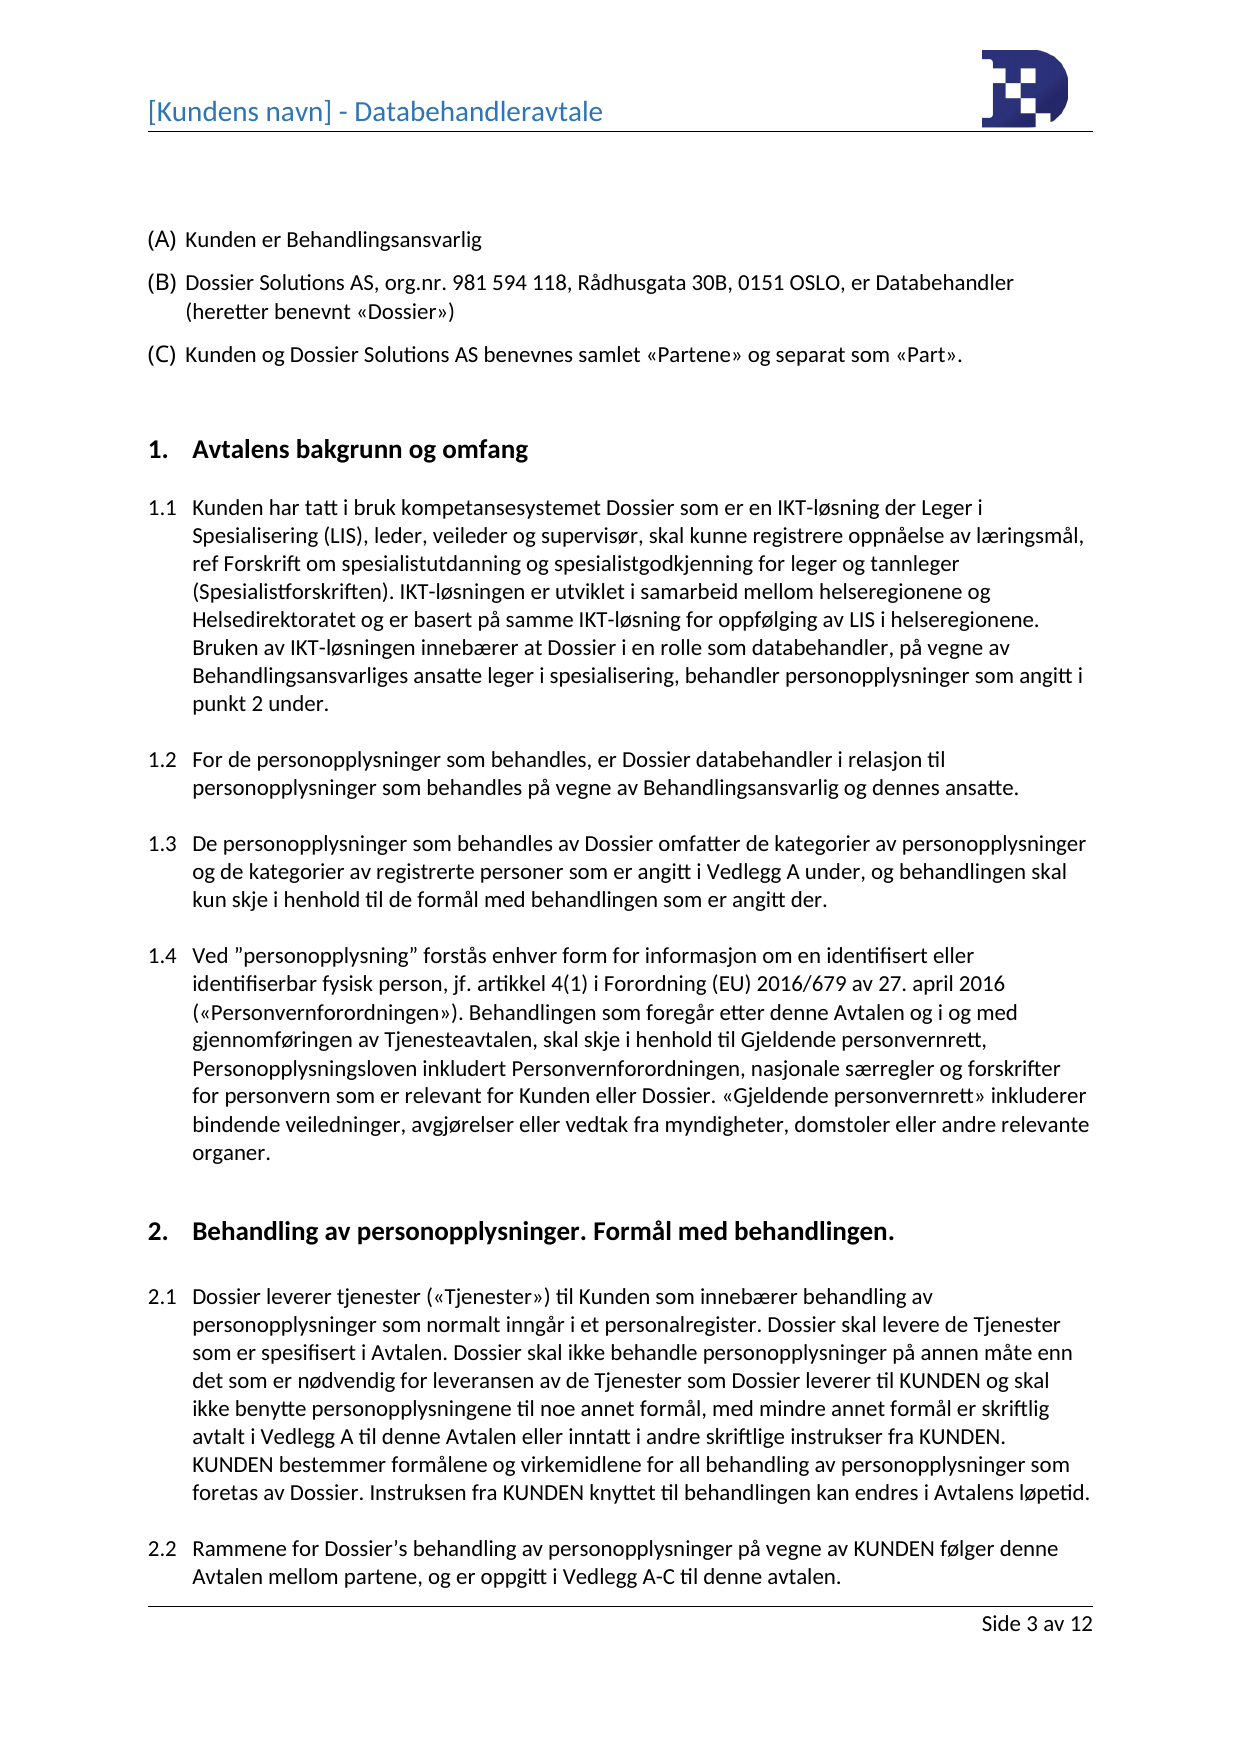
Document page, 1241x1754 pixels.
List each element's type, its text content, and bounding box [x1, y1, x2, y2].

subtitle Avtalens bakgrunn og omfang [148, 432, 1093, 465]
list Kunden har tatt i bruk kompetansesystemet Dossier som er en IKT-løsning der Leger i Spesialisering (LIS), leder, veileder og supervisør, skal kunne registrere oppnåelse av læringsmål, ref Forskrift om spesialistutdanning og spesialistgodkjenning for leger og tannleger (Spesialistforskriften). IKT-løsningen er utviklet i samarbeid mellom helseregionene og Helsedirektoratet og er basert på samme IKT-løsning for oppfølging av LIS i helseregionene. Bruken av IKT-løsningen innebærer at Dossier i en rolle som databehandler, på vegne av Behandlingsansvarliges ansatte leger i spesialisering, behandler personopplysninger som angitt i punkt 2 under. [148, 493, 1093, 745]
list Dossier leverer tjenester («Tjenester») til Kunden som innebærer behandling av personopplysninger som normalt inngår i et personalregister. Dossier skal levere de Tjenester som er spesifisert i Avtalen. Dossier skal ikke behandle personopplysninger på annen måte enn det som er nødvendig for leveransen av de Tjenester som Dossier leverer til KUNDEN og skal ikke benytte personopplysningene til noe annet formål, med mindre annet formål er skriftlig avtalt i Vedlegg A til denne Avtalen eller inntatt i andre skriftlige instrukser fra KUNDEN. KUNDEN bestemmer formålene og virkemidlene for all behandling av personopplysninger som foretas av Dossier. Instruksen fra KUNDEN knyttet til behandlingen kan endres i Avtalens løpetid. [148, 1282, 1093, 1534]
subtitle Behandling av personopplysninger. Formål med behandlingen. [148, 1214, 1093, 1247]
text 2.2 Rammene for Dossier’s behandling av personopplysninger på vegne av KUNDEN følger denne Avtalen mellom partene, og er oppgitt i Vedlegg A-C til denne avtalen. [148, 1534, 1093, 1591]
picture [982, 50, 1068, 128]
list Kunden og Dossier Solutions AS benevnes samlet «Partene» og separat som «Part». [148, 338, 1093, 369]
list De personopplysninger som behandles av Dossier omfatter de kategorier av personopplysninger og de kategorier av registrerte personer som er angitt i Vedlegg A under, og behandlingen skal kun skje i henhold til de formål med behandlingen som er angitt der. [148, 829, 1093, 942]
list For de personopplysninger som behandles, er Dossier databehandler i relasjon til personopplysninger som behandles på vegne av Behandlingsansvarlig og dennes ansatte. [148, 745, 1093, 829]
list Kunden er Behandlingsansvarlig [148, 222, 1093, 254]
list Dossier Solutions AS, org.nr. 981 594 118, Rådhusgata 30B, 0151 OSLO, er Databehandler (heretter benevnt «Dossier») [148, 266, 1093, 326]
list Ved ”personopplysning” forstås enhver form for informasjon om en identifisert eller identifiserbar fysisk person, jf. artikkel 4(1) i Forordning (EU) 2016/679 av 27. april 2016 («Personvernforordningen»). Behandlingen som foregår etter denne Avtalen og i og med gjennomføringen av Tjenesteavtalen, skal skje i henhold til Gjeldende personvernrett, Personopplysningsloven inkludert Personvernforordningen, nasjonale særregler og forskrifter for personvern som er relevant for Kunden eller Dossier. «Gjeldende personvernrett» inkluderer bindende veiledninger, avgjørelser eller vedtak fra myndigheter, domstoler eller andre relevante organer. [148, 942, 1093, 1166]
